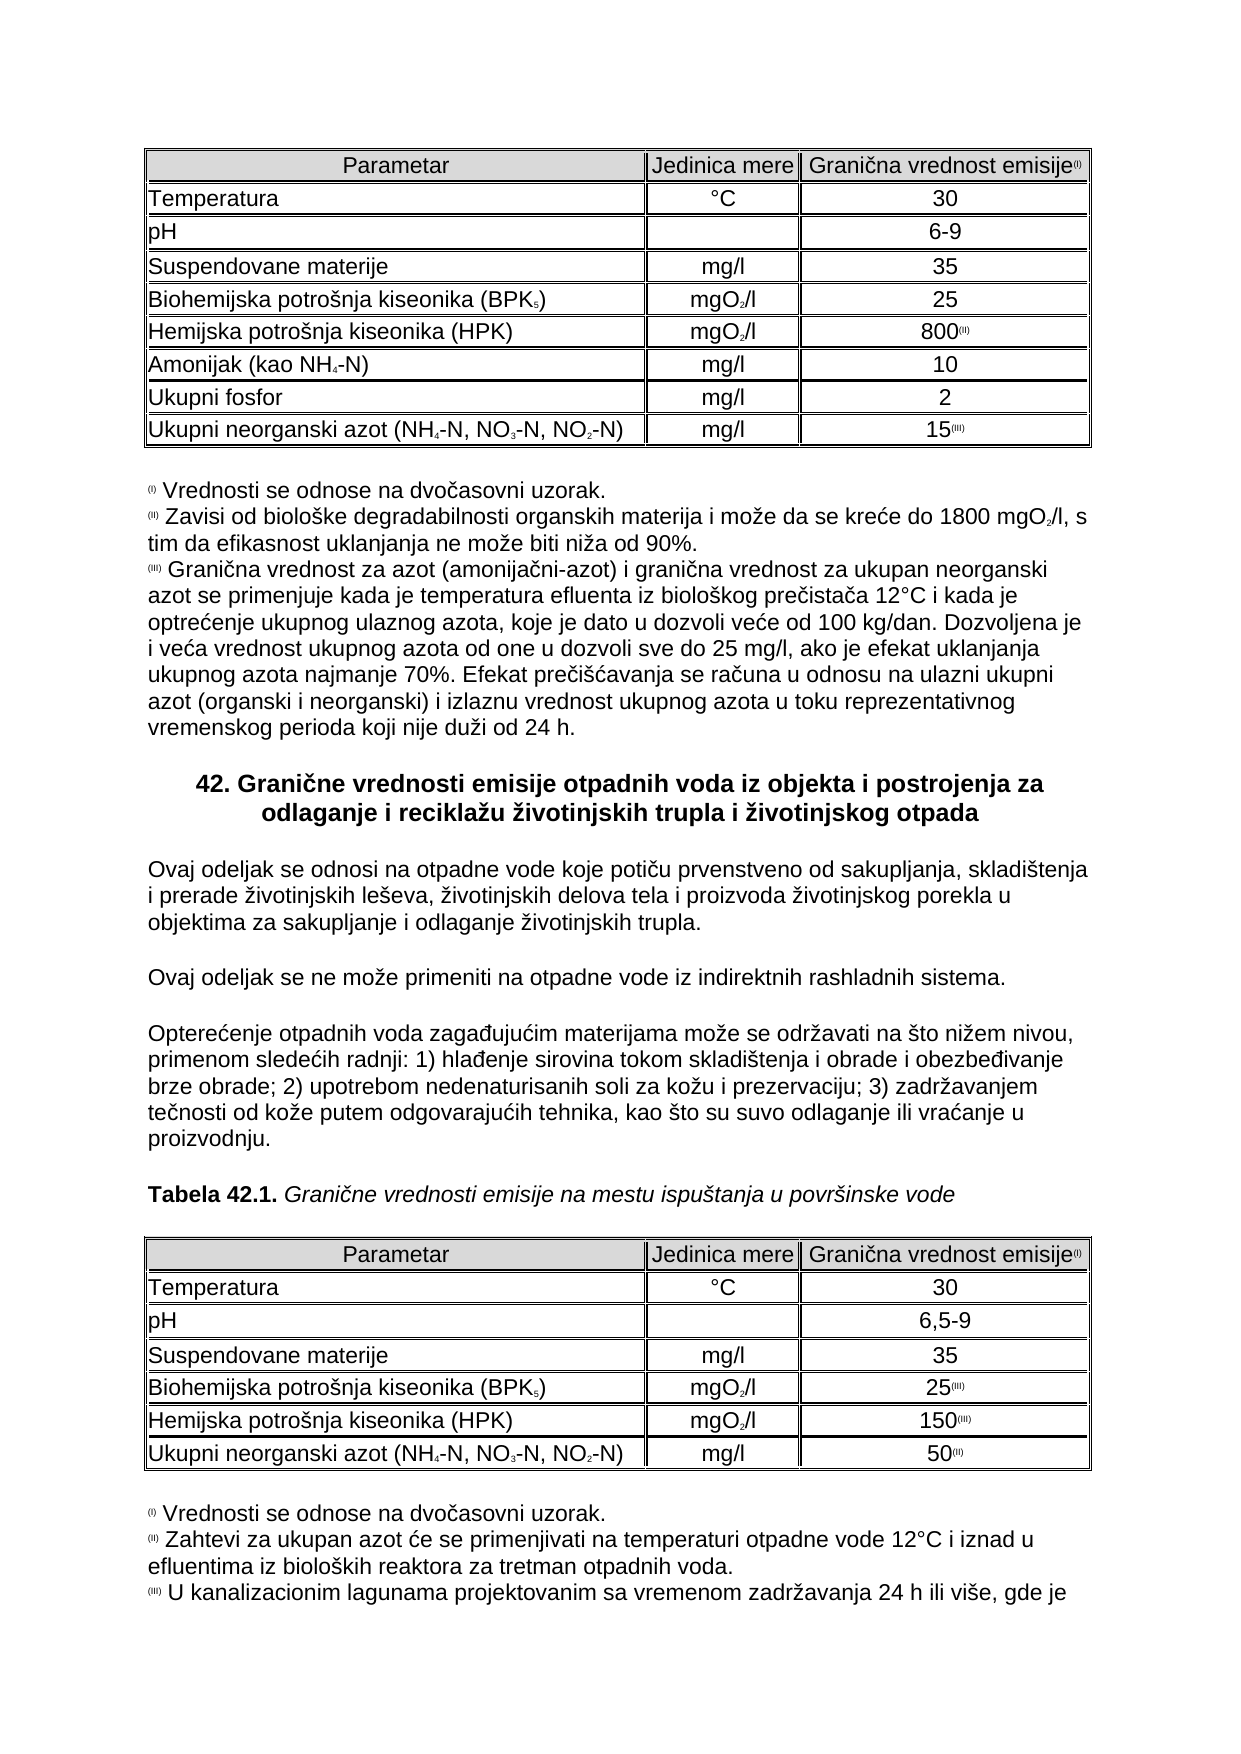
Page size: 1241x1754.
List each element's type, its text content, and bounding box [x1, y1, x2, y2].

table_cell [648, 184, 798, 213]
text (I) Vrednosti se odnose na dvočasovni uzorak. (II) Zavisi od biološke degradabilnosti organskih materija i može da se kreće do 1800 mgO2/l, s tim da efikasnost uklanjanja ne može biti niža od 90%. (III) Granična vrednost za azot (amonijačni-azot) i granična vrednost za ukupan neorganski azot se primenjuje kada je temperatura efluenta iz biološkog prečistača 12°C i kada je optrećenje ukupnog ulaznog azota, koje je dato u dozvoli veće od 100 kg/dan. Dozvoljena je i veća vrednost ukupnog azota od one u dozvoli sve do 25 mg/l, ako je efekat uklanjanja ukupnog azota najmanje 70%. Efekat prečišćavanja se računa u odnosu na ulazni ukupni azot (organski i neorganski) i izlaznu vrednost ukupnog azota u toku reprezentativnog vremenskog perioda koji nije duži od 24 h. [148, 477, 1093, 740]
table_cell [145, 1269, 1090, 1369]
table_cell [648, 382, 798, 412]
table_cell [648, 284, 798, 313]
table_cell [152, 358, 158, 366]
text Ovaj odeljak se odnosi na otpadne vode koje potiču prvenstveno od sakupljanja, skladištenja i prerade životinjskih leševa, životinjskih delova tela i proizvoda životinjskog porekla u objektima za sakupljanje i odlaganje životinjskih trupla. [148, 856, 1093, 935]
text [148, 1500, 1093, 1606]
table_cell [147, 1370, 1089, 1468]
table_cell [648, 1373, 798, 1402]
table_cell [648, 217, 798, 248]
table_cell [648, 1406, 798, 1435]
text Opterećenje otpadnih voda zagađujućim materijama može se održavati na što nižem nivou, primenom sledećih radnji: 1) hlađenje sirovina tokom skladištenja i obrade i obezbeđivanje brze obrade; 2) upotrebom nedenaturisanih soli za kožu i prezervaciju; 3) zadržavanjem tečnosti od kože putem odgovarajućih tehnika, kao što su suvo odlaganje ili vraćanje u proizvodnju. [148, 1020, 1093, 1152]
text Ovaj odeljak se ne može primeniti na otpadne vode iz indirektnih rashladnih sistema. [148, 964, 1093, 991]
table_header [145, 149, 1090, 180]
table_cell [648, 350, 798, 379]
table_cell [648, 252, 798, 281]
text 42. Granične vrednosti emisije otpadnih voda iz objekta i postrojenja za odlaganje i reciklažu životinjskih trupla i životinjskog otpada [148, 769, 1093, 827]
text Tabela 42.1. Granične vrednosti emisije na mestu ispuštanja u površinske vode [148, 1181, 1093, 1207]
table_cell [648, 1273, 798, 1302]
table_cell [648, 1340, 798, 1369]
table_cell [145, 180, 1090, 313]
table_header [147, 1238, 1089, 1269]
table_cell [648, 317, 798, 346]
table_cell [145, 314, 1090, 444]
